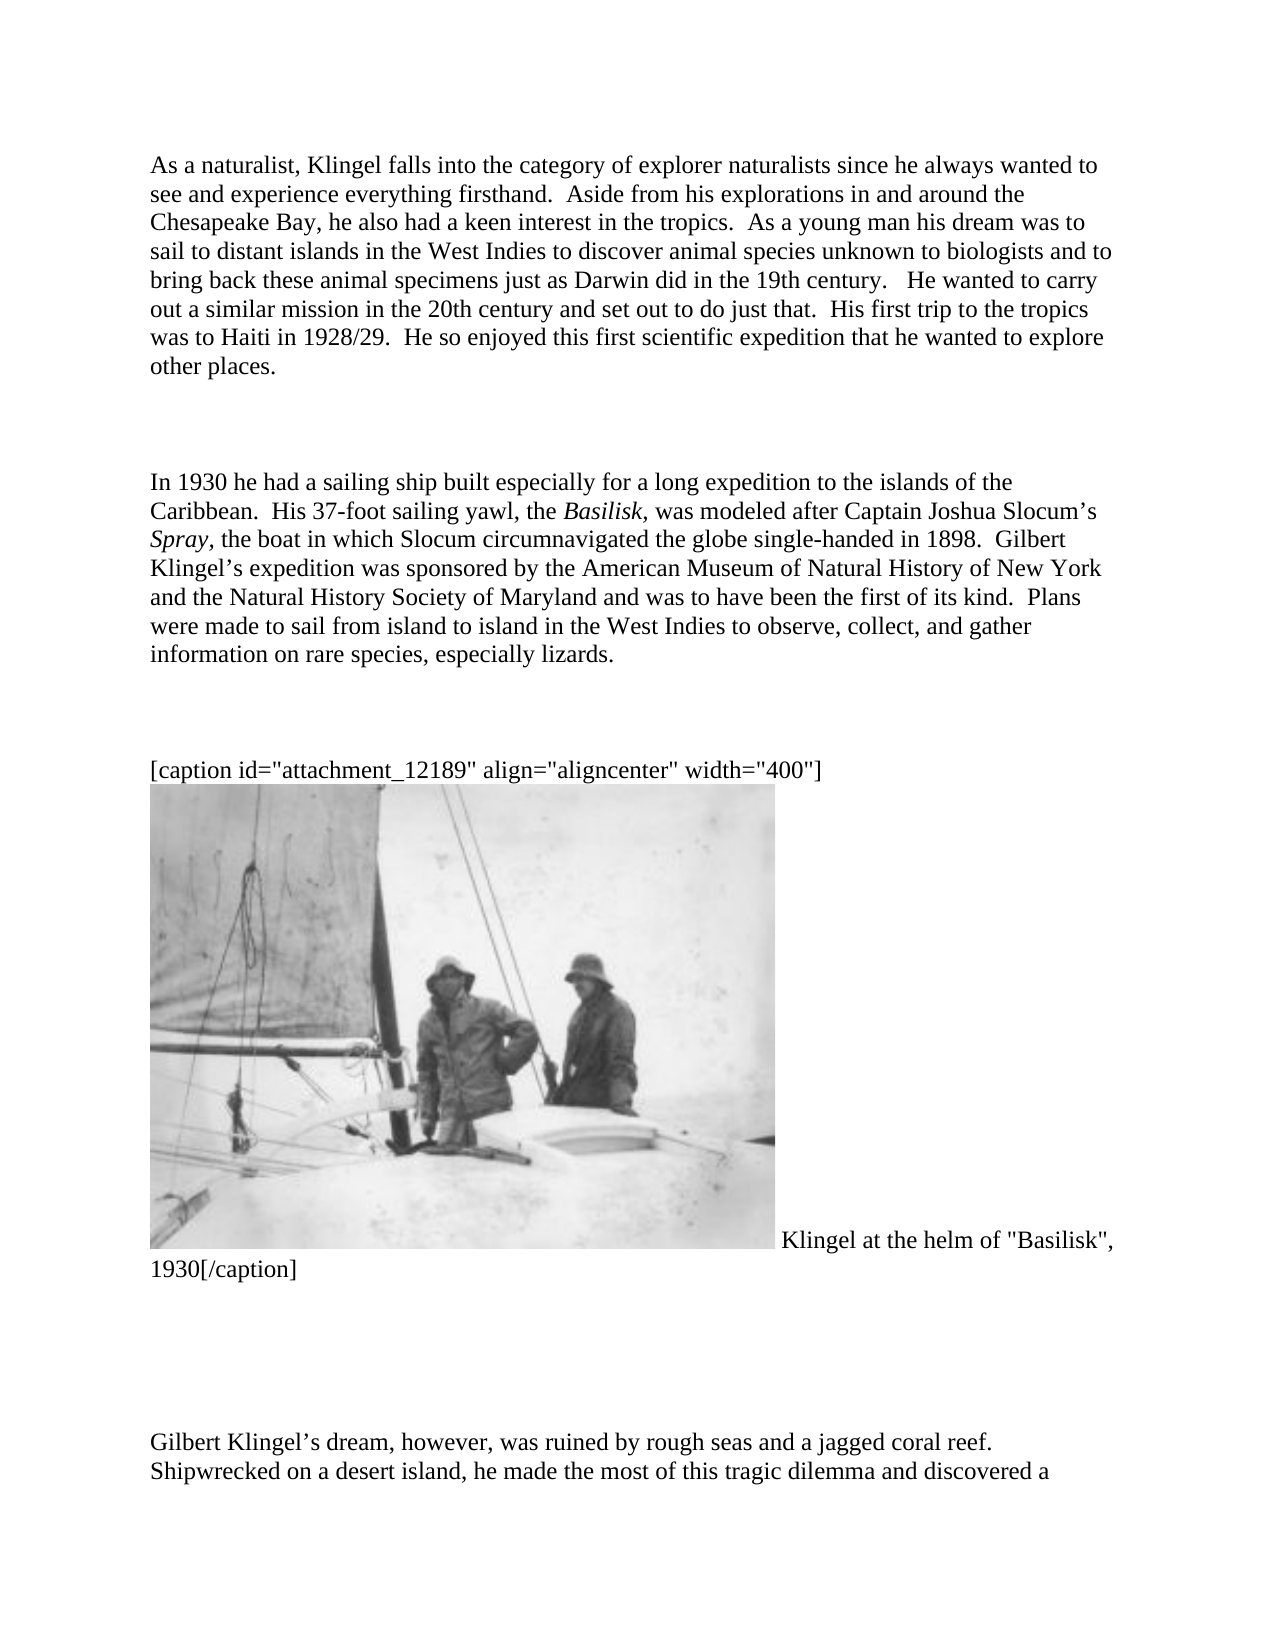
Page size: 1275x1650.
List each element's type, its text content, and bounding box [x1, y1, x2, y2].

picture [150, 784, 775, 1249]
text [150, 1427, 1125, 1485]
text As a naturalist, Klingel falls into the category of explorer naturalists since he always wanted to see and experience everything firsthand. Aside from his explorations in and around the Chesapeake Bay, he also had a keen interest in the tropics. As a young man his dream was to sail to distant islands in the West Indies to discover animal species unknown to biologists and to bring back these animal specimens just as Darwin did in the 19th century. He wanted to carry out a similar mission in the 20th century and set out to do just that. His first trip to the tropics was to Haiti in 1928/29. He so enjoyed this first scientific expedition that he wanted to explore other places. [150, 150, 1125, 380]
text In 1930 he had a sailing ship built especially for a long expedition to the islands of the Caribbean. His 37-foot sailing yawl, the Basilisk, was modeled after Captain Joshua Slocum’s Spray, the boat in which Slocum circumnavigated the globe single-handed in 1898. Gilbert Klingel’s expedition was sponsored by the American Museum of Natural History of New York and the Natural History Society of Maryland and was to have been the first of its kind. Plans were made to sail from island to island in the West Indies to observe, collect, and gather information on rare species, especially lizards. [150, 467, 1125, 668]
